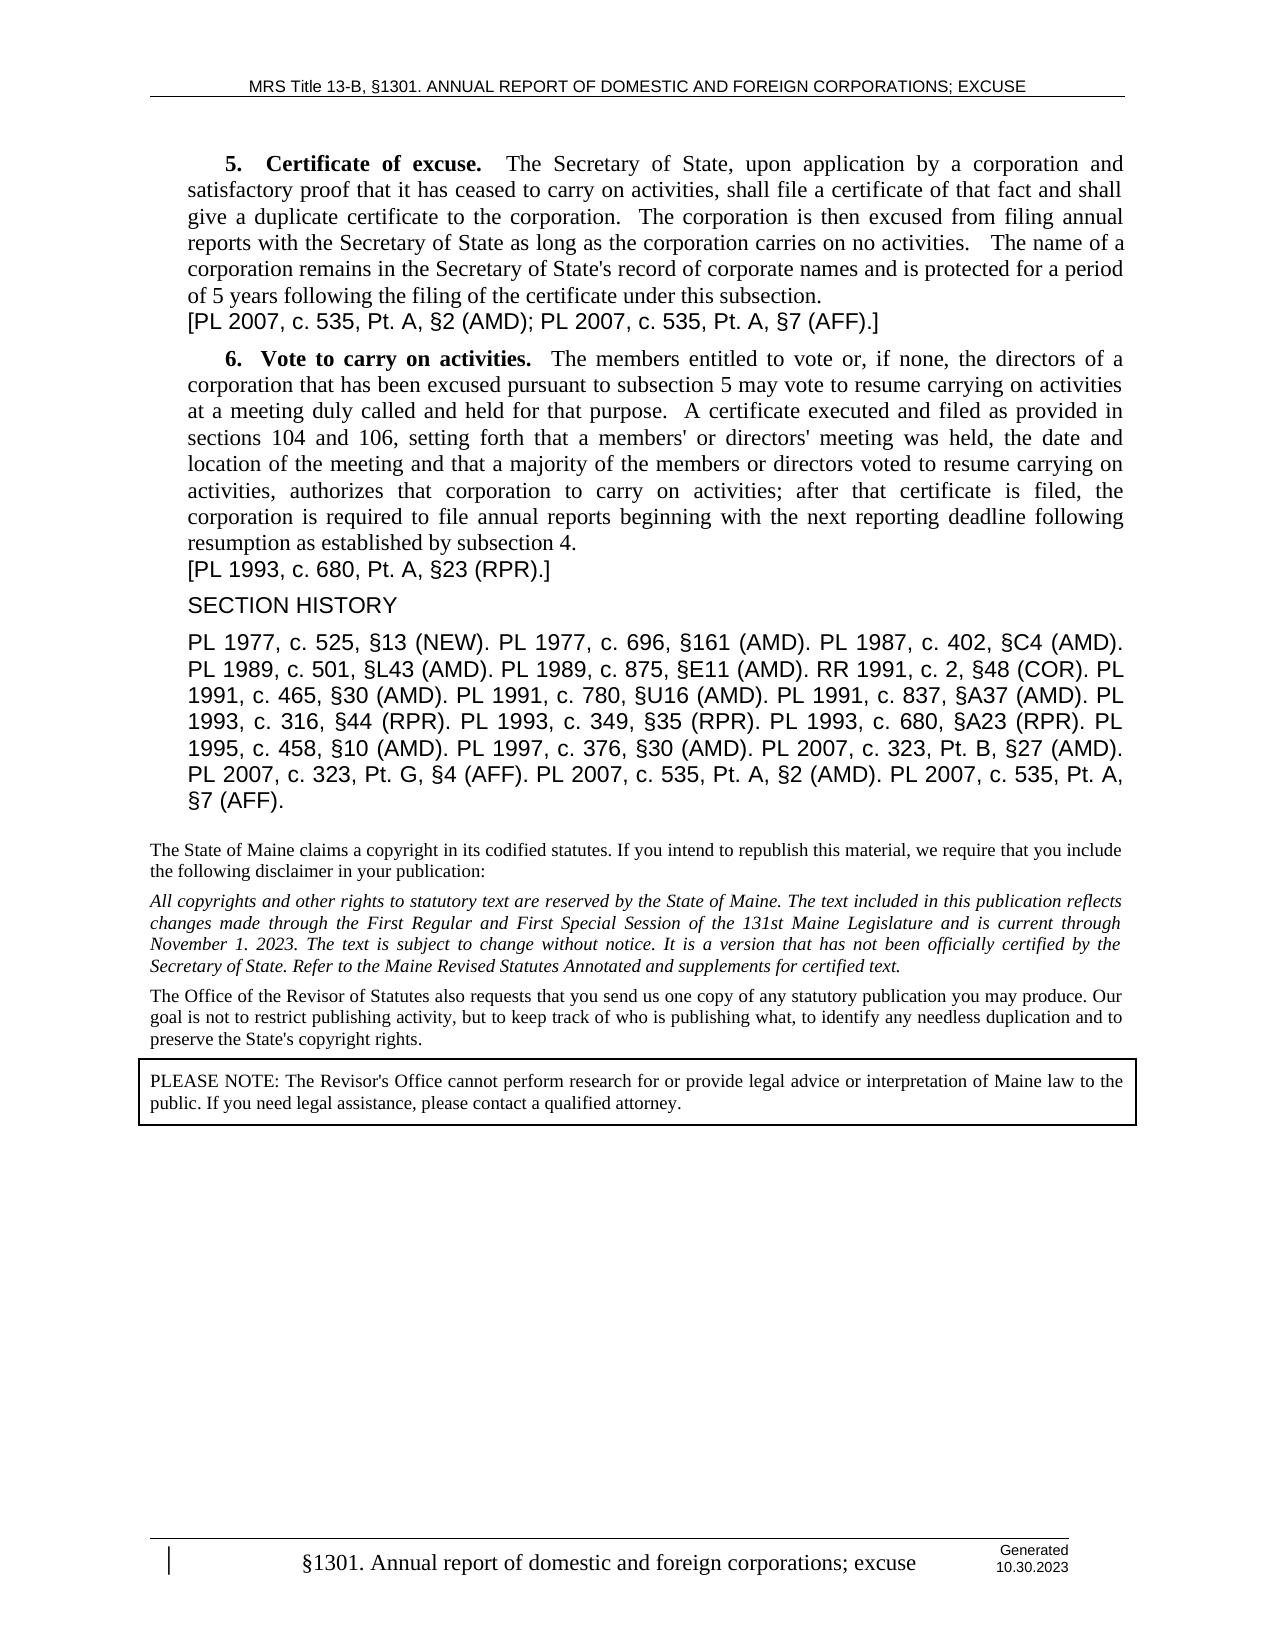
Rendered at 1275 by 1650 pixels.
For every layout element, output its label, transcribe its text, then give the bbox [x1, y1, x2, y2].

text PLEASE NOTE: The Revisor's Office cannot perform research for or provide legal advice or interpretation of Maine law to the public. If you need legal assistance, please contact a qualified attorney. [140, 1060, 1135, 1124]
text SECTION HISTORY [187, 592, 1125, 619]
text The Office of the Revisor of Statutes also requests that you send us one copy of any statutory publication you may produce. Our goal is not to restrict publishing activity, but to keep track of who is publishing what, to identify any needless duplication and to preserve the State's copyright rights. [150, 985, 1125, 1049]
text All copyrights and other rights to statutory text are reserved by the State of Maine. The text included in this publication reflects changes made through the First Regular and First Special Session of the 131st Maine Legislature and is current through November 1. 2023 . The text is subject to change without notice. It is a version that has not been officially certified by the Secretary of State. Refer to the Maine Revised Statutes Annotated and supplements for certified text. [150, 890, 1125, 976]
text PL 1977, c. 525, §13 (NEW). PL 1977, c. 696, §161 (AMD). PL 1987, c. 402, §C4 (AMD). PL 1989, c. 501, §L43 (AMD). PL 1989, c. 875, §E11 (AMD). RR 1991, c. 2, §48 (COR). PL 1991, c. 465, §30 (AMD). PL 1991, c. 780, §U16 (AMD). PL 1991, c. 837, §A37 (AMD). PL 1993, c. 316, §44 (RPR). PL 1993, c. 349, §35 (RPR). PL 1993, c. 680, §A23 (RPR). PL 1995, c. 458, §10 (AMD). PL 1997, c. 376, §30 (AMD). PL 2007, c. 323, Pt. B, §27 (AMD). PL 2007, c. 323, Pt. G, §4 (AFF). PL 2007, c. 535, Pt. A, §2 (AMD). PL 2007, c. 535, Pt. A, §7 (AFF). [187, 629, 1125, 814]
text The State of Maine claims a copyright in its codified statutes. If you intend to republish this material, we require that you include the following disclaimer in your publication: [150, 839, 1125, 882]
text [PL 1993, c. 680, Pt. A, §23 (RPR).] [187, 556, 1125, 582]
text [PL 2007, c. 535, Pt. A, §2 (AMD); PL 2007, c. 535, Pt. A, §7 (AFF).] [187, 308, 1125, 334]
text 5. Certificate of excuse. The Secretary of State, upon application by a corporation and satisfactory proof that it has ceased to carry on activities, shall file a certificate of that fact and shall give a duplicate certificate to the corporation. The corporation is then excused from filing annual reports with the Secretary of State as long as the corporation carries on no activities. The name of a corporation remains in the Secretary of State's record of corporate names and is protected for a period of 5 years following the filing of the certificate under this subsection. [187, 150, 1125, 308]
text 6. Vote to carry on activities. The members entitled to vote or, if none, the directors of a corporation that has been excused pursuant to subsection 5 may vote to resume carrying on activities at a meeting duly called and held for that purpose. A certificate executed and filed as provided in sections 104 and 106, setting forth that a members' or directors' meeting was held, the date and location of the meeting and that a majority of the members or directors voted to resume carrying on activities, authorizes that corporation to carry on activities; after that certificate is filed, the corporation is required to file annual reports beginning with the next reporting deadline following resumption as established by subsection 4. [187, 345, 1125, 556]
